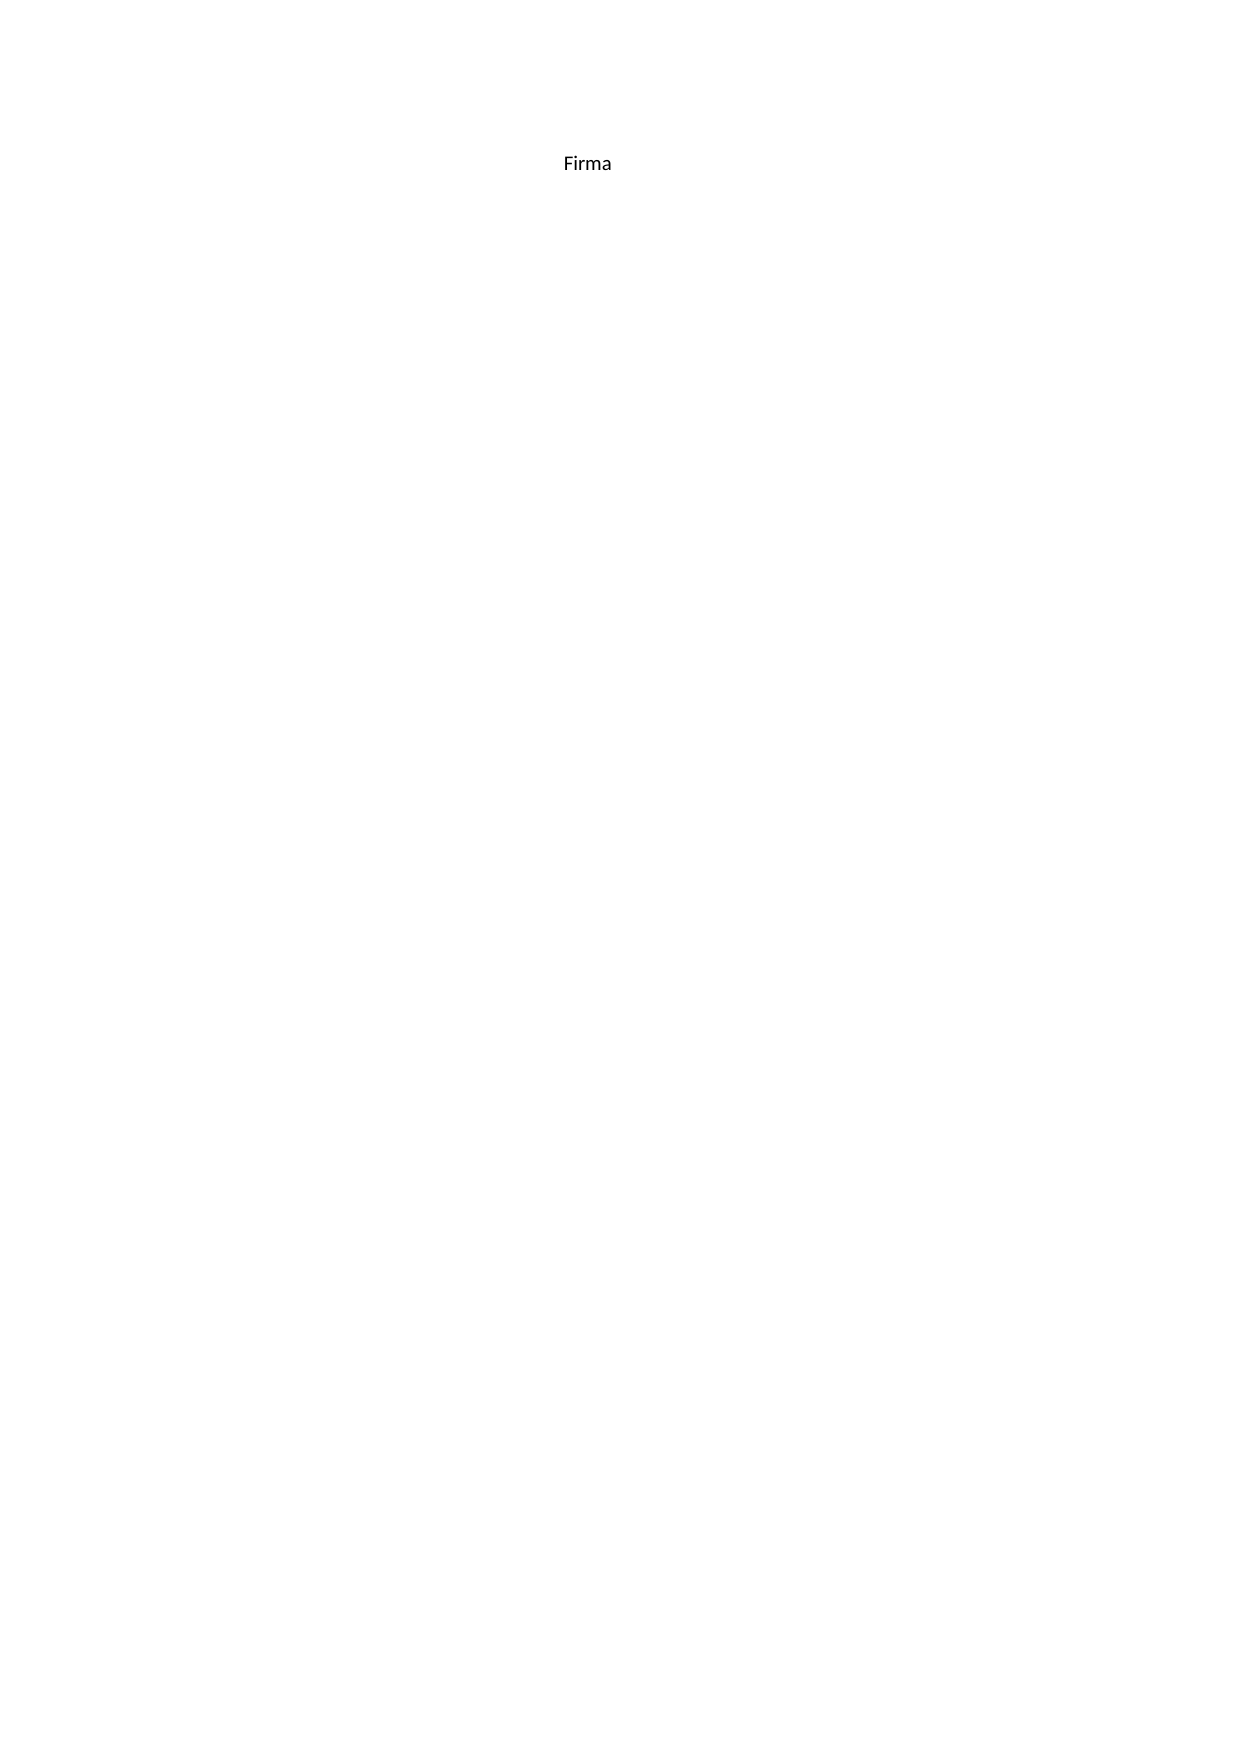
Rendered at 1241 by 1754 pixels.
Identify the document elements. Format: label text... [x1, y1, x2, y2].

text Firma [187, 150, 1053, 175]
